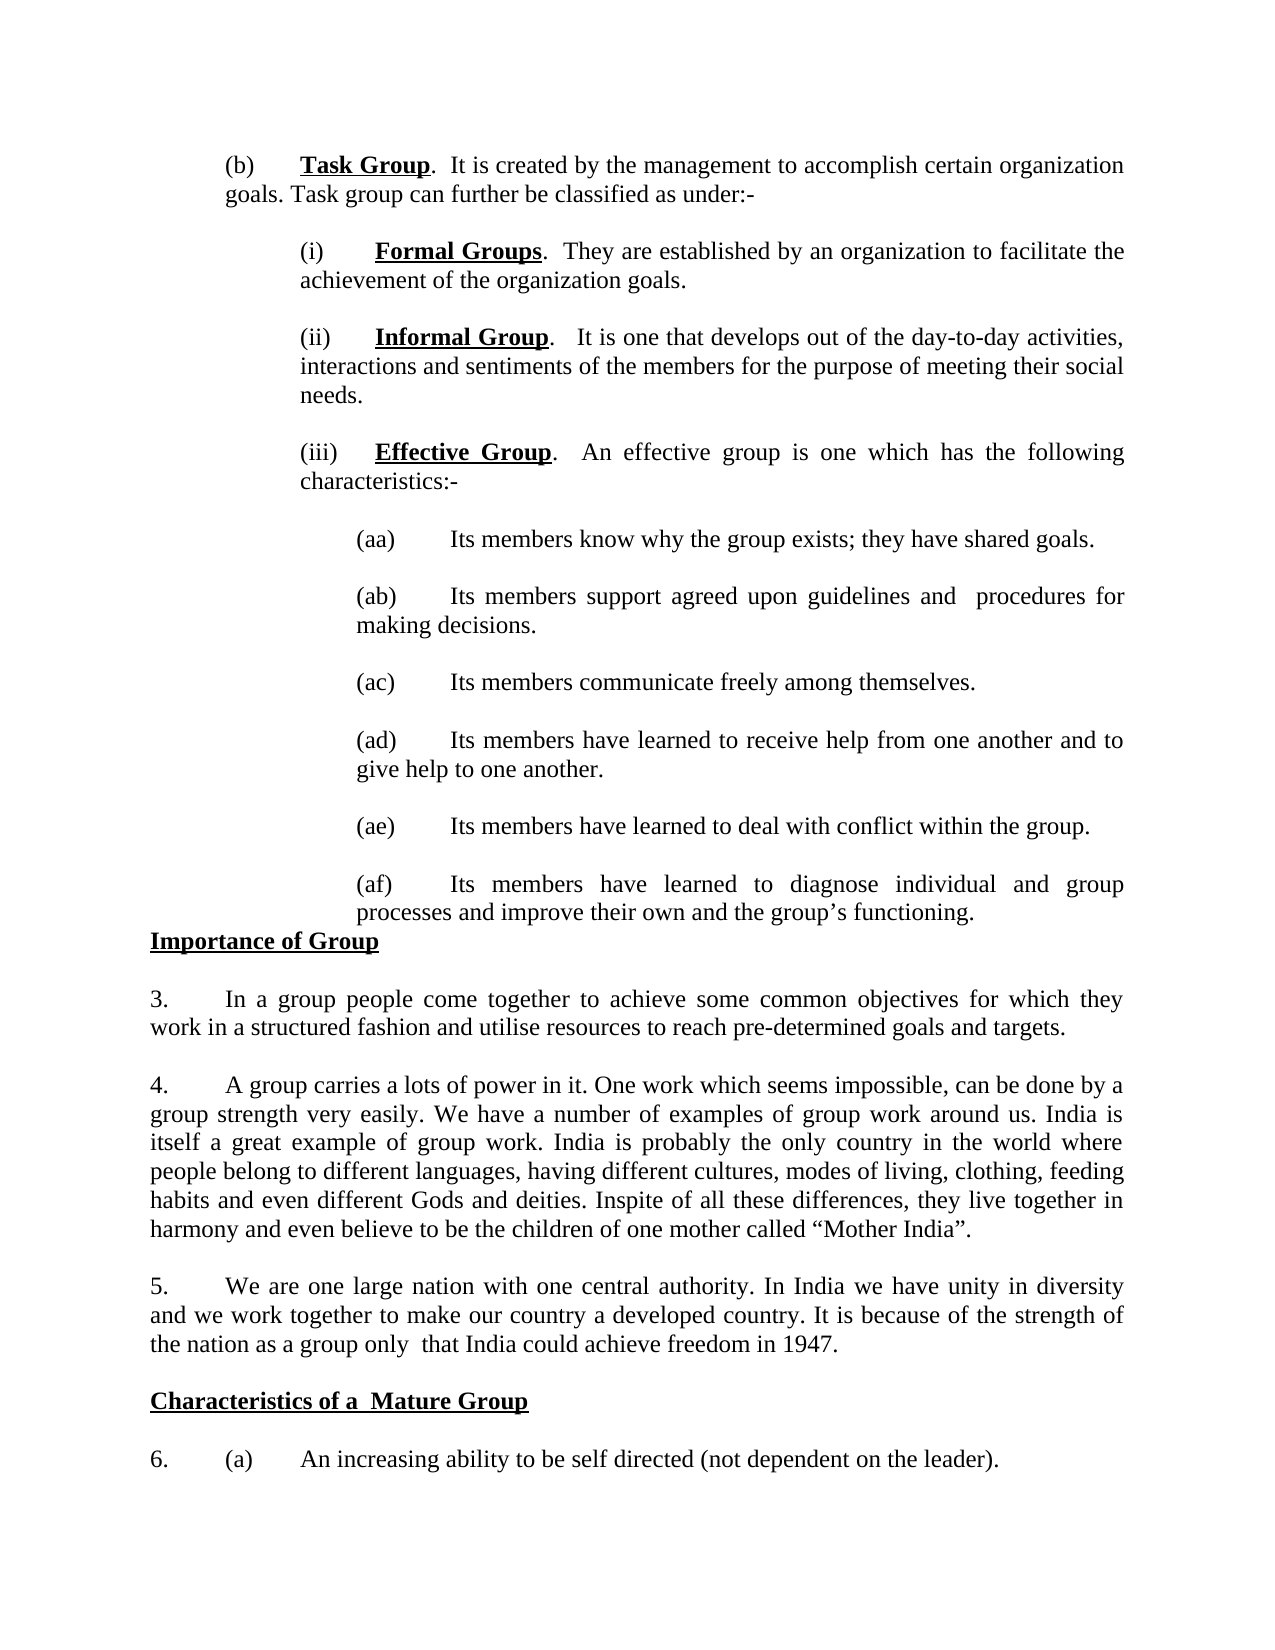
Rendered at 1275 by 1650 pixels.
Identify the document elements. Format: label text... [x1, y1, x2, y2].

text (iii) Effective Group. An effective group is one which has the following characteristics:- [300, 437, 1125, 495]
text 3. In a group people come together to achieve some common objectives for which they work in a structured fashion and utilise resources to reach pre-determined goals and targets. [150, 984, 1125, 1041]
text Characteristics of a Mature Group [150, 1386, 1125, 1415]
text (ad) Its members have learned to receive help from one another and to give help to one another. [356, 725, 1125, 782]
text (ac) Its members communicate freely among themselves. [356, 667, 1125, 696]
text (aa) Its members know why the group exists; they have shared goals. [356, 524, 1125, 552]
text Importance of Group [150, 926, 1125, 955]
text (ab) Its members support agreed upon guidelines and procedures for making decisions. [356, 581, 1125, 639]
text 4. A group carries a lots of power in it. One work which seems impossible, can be done by a group strength very easily. We have a number of examples of group work around us. is itself a great example of group work. is probably the only country in the world where people belong to different languages, having different cultures, modes of living, clothing, feeding habits and even different Gods and deities. Inspite of all these differences, they live together in harmony and even believe to be the children of one mother called “Mother India”. [150, 1070, 1125, 1242]
text 6. (a) An increasing ability to be self directed (not dependent on the leader). [150, 1444, 1125, 1472]
text (ii) Informal Group. It is one that develops out of the day-to-day activities, interactions and sentiments of the members for the purpose of meeting their social needs. [300, 322, 1125, 409]
text (af) Its members have learned to diagnose individual and group processes and improve their own and the group’s functioning. [356, 869, 1125, 926]
text 5. We are one large nation with one central authority. In we have unity in diversity and we work together to make our country a developed country. It is because of the strength of the nation as a group only that could achieve freedom in 1947. [150, 1271, 1125, 1357]
text (ae) Its members have learned to deal with conflict within the group. [356, 811, 1125, 840]
text (i) Formal Groups. They are established by an organization to facilitate the achievement of the organization goals. [300, 236, 1125, 294]
text (b) Task Group. It is created by the management to accomplish certain organization goals. Task group can further be classified as under:- [225, 150, 1125, 207]
